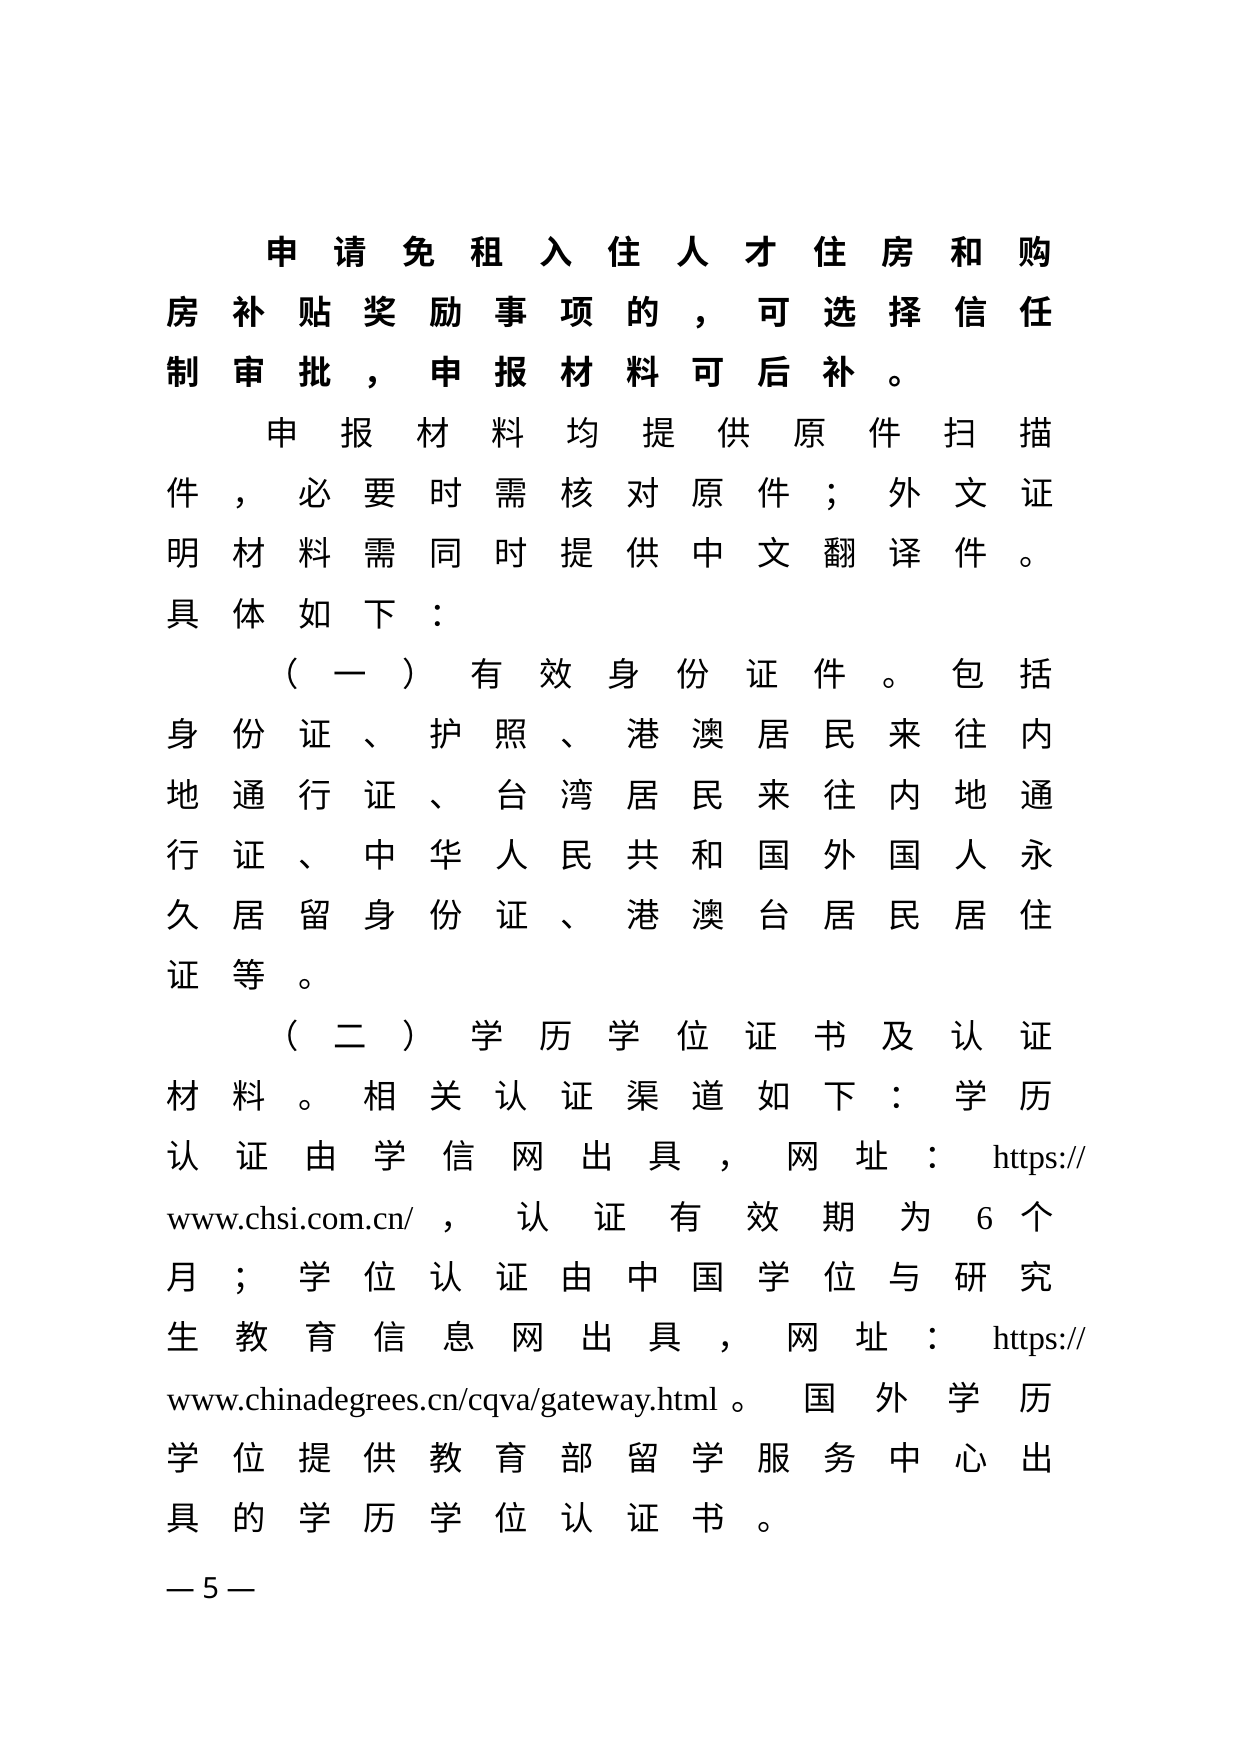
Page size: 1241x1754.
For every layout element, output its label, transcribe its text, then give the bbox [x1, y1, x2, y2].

text 申请免租入住人才住房和购房补贴奖励事项的，可选择信任制审批，申报材料可后补。 [167, 219, 1085, 400]
text （二）学历学位证书及认证材料。相关认证渠道如下：学历认证由学信网出具，网址：https://www.chsi.com.cn/，认证有效期为6个月；学位认证由中国学位与研究生教育信息网出具，网址：https://www.chinadegrees.cn/cqva/gateway.html。国外学历学位提供教育部留学服务中心出具的学历学位认证书。 [167, 1003, 1085, 1546]
text 申报材料均提供原件扫描件，必要时需核对原件；外文证明材料需同时提供中文翻译件。具体如下： [167, 400, 1085, 642]
text （一）有效身份证件。包括身份证、护照、港澳居民来往内地通行证、台湾居民来往内地通行证、中华人民共和国外国人永久居留身份证、港澳台居民居住证等。 [167, 642, 1085, 1003]
